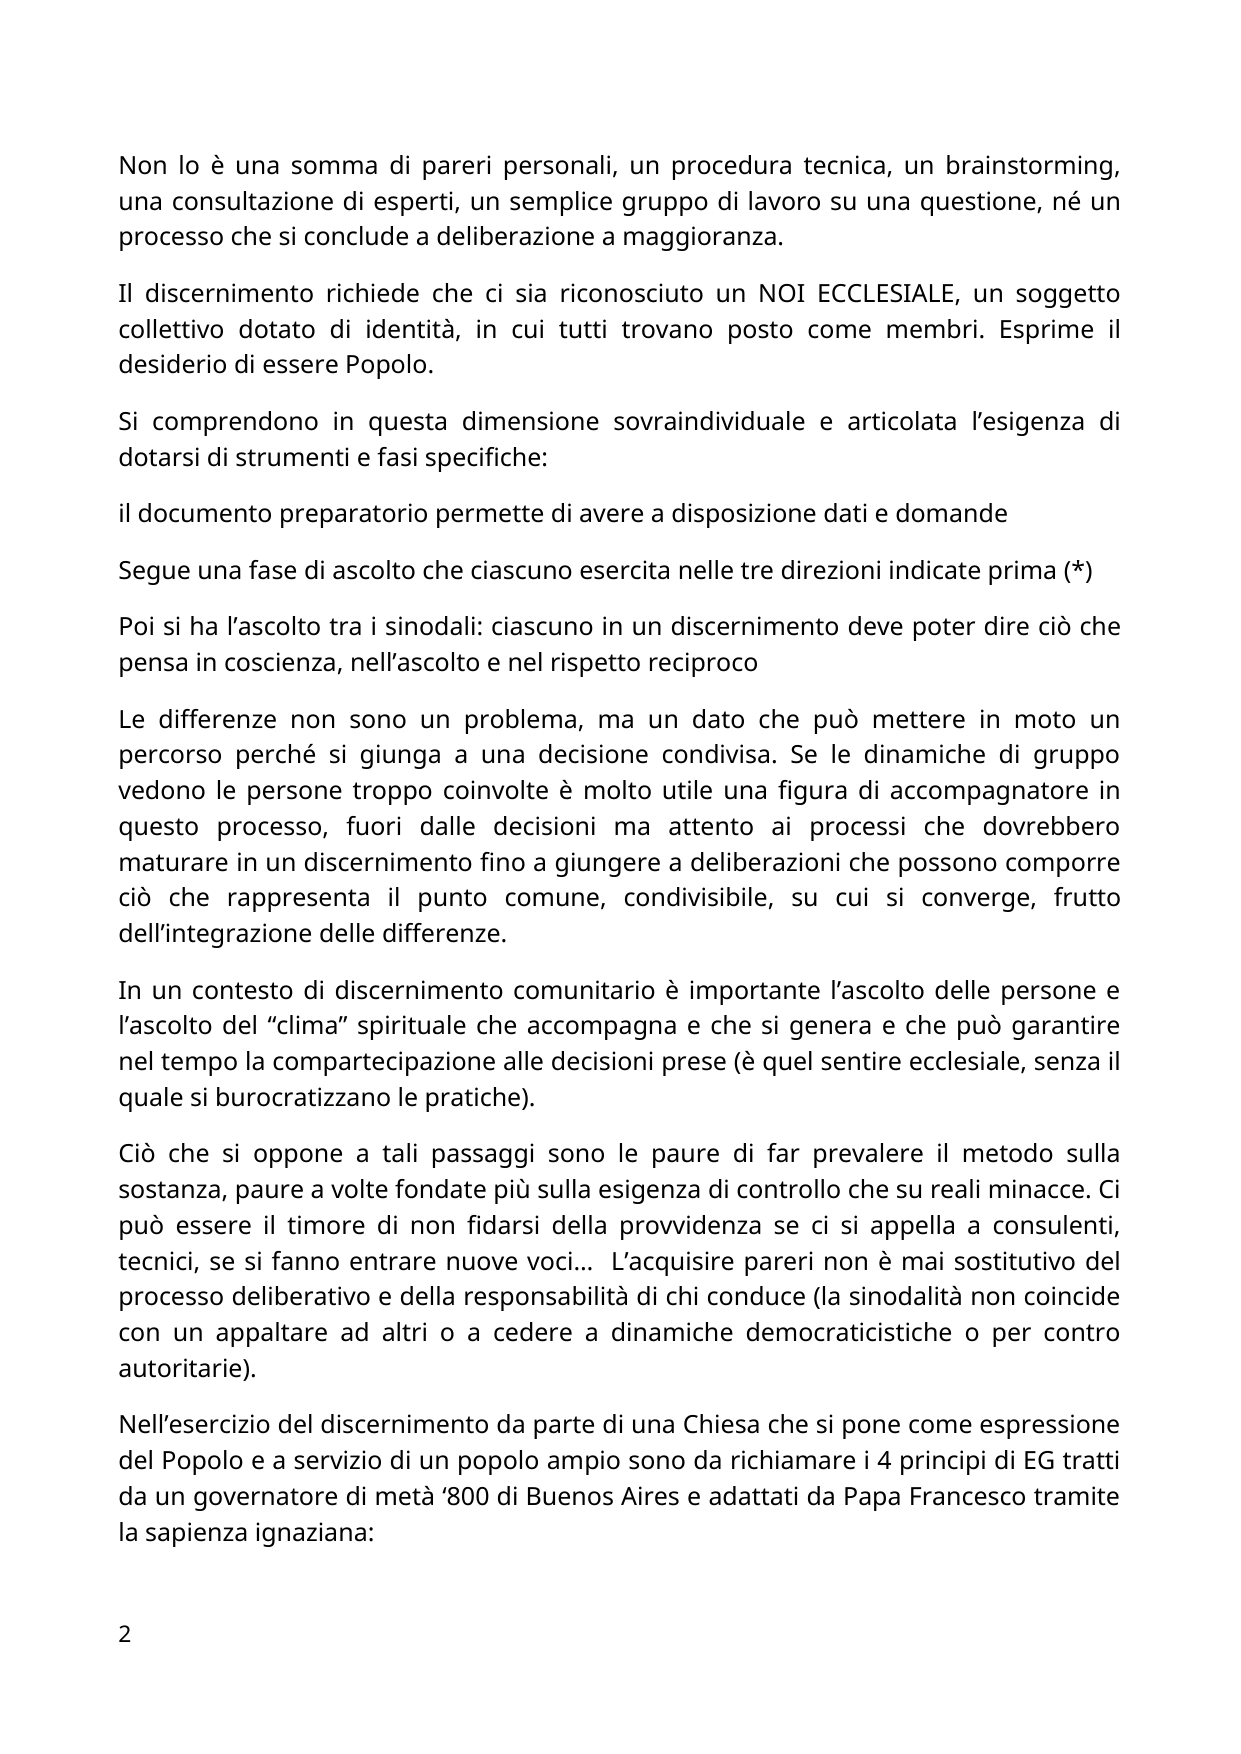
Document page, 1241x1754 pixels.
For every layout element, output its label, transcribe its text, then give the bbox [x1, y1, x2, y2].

text Nell’esercizio del discernimento da parte di una Chiesa che si pone come espressione del Popolo e a servizio di un popolo ampio sono da richiamare i 4 principi di EG tratti da un governatore di metà ‘800 di Buenos Aires e adattati da Papa Francesco tramite la sapienza ignaziana: [118, 1407, 1122, 1548]
text Ciò che si oppone a tali passaggi sono le paure di far prevalere il metodo sulla sostanza, paure a volte fondate più sulla esigenza di controllo che su reali minacce. Ci può essere il timore di non fidarsi della provvidenza se ci si appella a consulenti, tecnici, se si fanno entrare nuove voci… L’acquisire pareri non è mai sostitutivo del processo deliberativo e della responsabilità di chi conduce (la sinodalità non coincide con un appaltare ad altri o a cedere a dinamiche democraticistiche o per contro autoritarie). [118, 1136, 1122, 1384]
text Si comprendono in questa dimensione sovraindividuale e articolata l’esigenza di dotarsi di strumenti e fasi specifiche: [118, 404, 1122, 473]
text Segue una fase di ascolto che ciascuno esercita nelle tre direzioni indicate prima (*) [118, 552, 1122, 587]
text Poi si ha l’ascolto tra i sinodali: ciascuno in un discernimento deve poter dire ciò che pensa in coscienza, nell’ascolto e nel rispetto reciproco [118, 609, 1122, 679]
text il documento preparatorio permette di avere a disposizione dati e domande [118, 496, 1122, 530]
text Il discernimento richiede che ci sia riconosciuto un NOI ECCLESIALE, un soggetto collettivo dotato di identità, in cui tutti trovano posto come membri. Esprime il desiderio di essere Popolo. [118, 276, 1122, 381]
text In un contesto di discernimento comunitario è importante l’ascolto delle persone e l’ascolto del “clima” spirituale che accompagna e che si genera e che può garantire nel tempo la compartecipazione alle decisioni prese (è quel sentire ecclesiale, senza il quale si burocratizzano le pratiche). [118, 972, 1122, 1113]
text Non lo è una somma di pareri personali, un procedura tecnica, un brainstorming, una consultazione di esperti, un semplice gruppo di lavoro su una questione, né un processo che si conclude a deliberazione a maggioranza. [118, 148, 1122, 253]
text Le differenze non sono un problema, ma un dato che può mettere in moto un percorso perché si giunga a una decisione condivisa. Se le dinamiche di gruppo vedono le persone troppo coinvolte è molto utile una figura di accompagnatore in questo processo, fuori dalle decisioni ma attento ai processi che dovrebbero maturare in un discernimento fino a giungere a deliberazioni che possono comporre ciò che rappresenta il punto comune, condivisibile, su cui si converge, frutto dell’integrazione delle differenze. [118, 701, 1122, 950]
